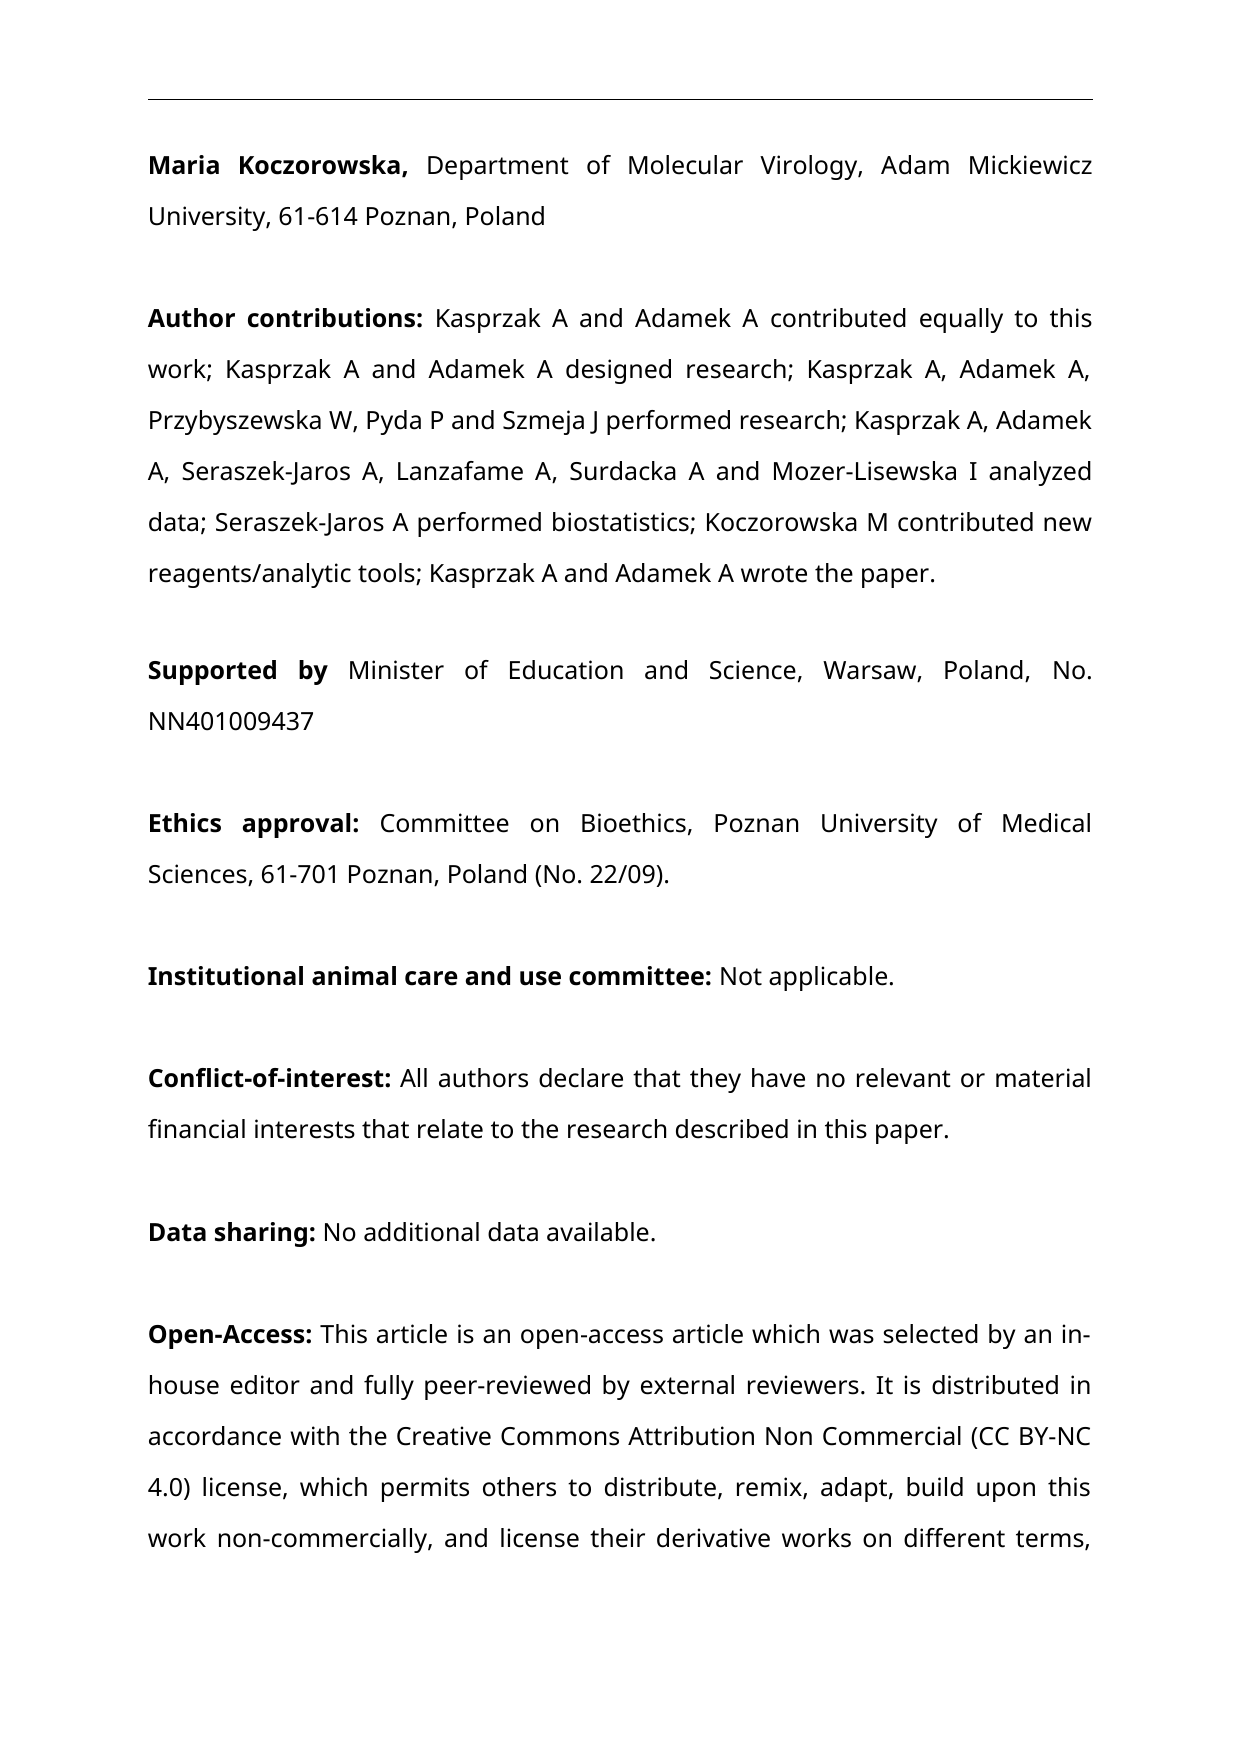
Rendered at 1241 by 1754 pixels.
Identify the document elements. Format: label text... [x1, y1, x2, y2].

text Conflict-of-interest: All authors declare that they have no relevant or material financial interests that relate to the research described in this paper. [148, 1061, 1093, 1146]
text Maria Koczorowska, Department of Molecular Virology, Adam Mickiewicz University, 61-614 Poznan, Poland [148, 148, 1093, 233]
text Institutional animal care and use committee: not applicable. [148, 959, 1093, 993]
text Author contributions: Kasprzak A and Adamek A contributed equally to this work; Kasprzak A and Adamek A designed research; Kasprzak A, Adamek A, Przybyszewska W, Pyda P and Szmeja J performed research; Kasprzak A, Adamek A, Seraszek-Jaros A, Lanzafame A, Surdacka A and Mozer-Lisewska I analyzed data; Seraszek-Jaros A performed biostatistics; Koczorowska M contributed new reagents/analytic tools; Kasprzak A and Adamek A wrote the paper. [148, 301, 1093, 590]
text Data sharing: No additional data available. [148, 1214, 1093, 1248]
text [148, 1316, 1093, 1554]
text Ethics approval: Committee on Bioethics, Poznan University of Medical Sciences, 61-701 Poznan, Poland (No. 22/09). [148, 806, 1093, 891]
text Supported by Minister of Education and Science, Warsaw, Poland, no. NN401009437 [148, 653, 1093, 738]
